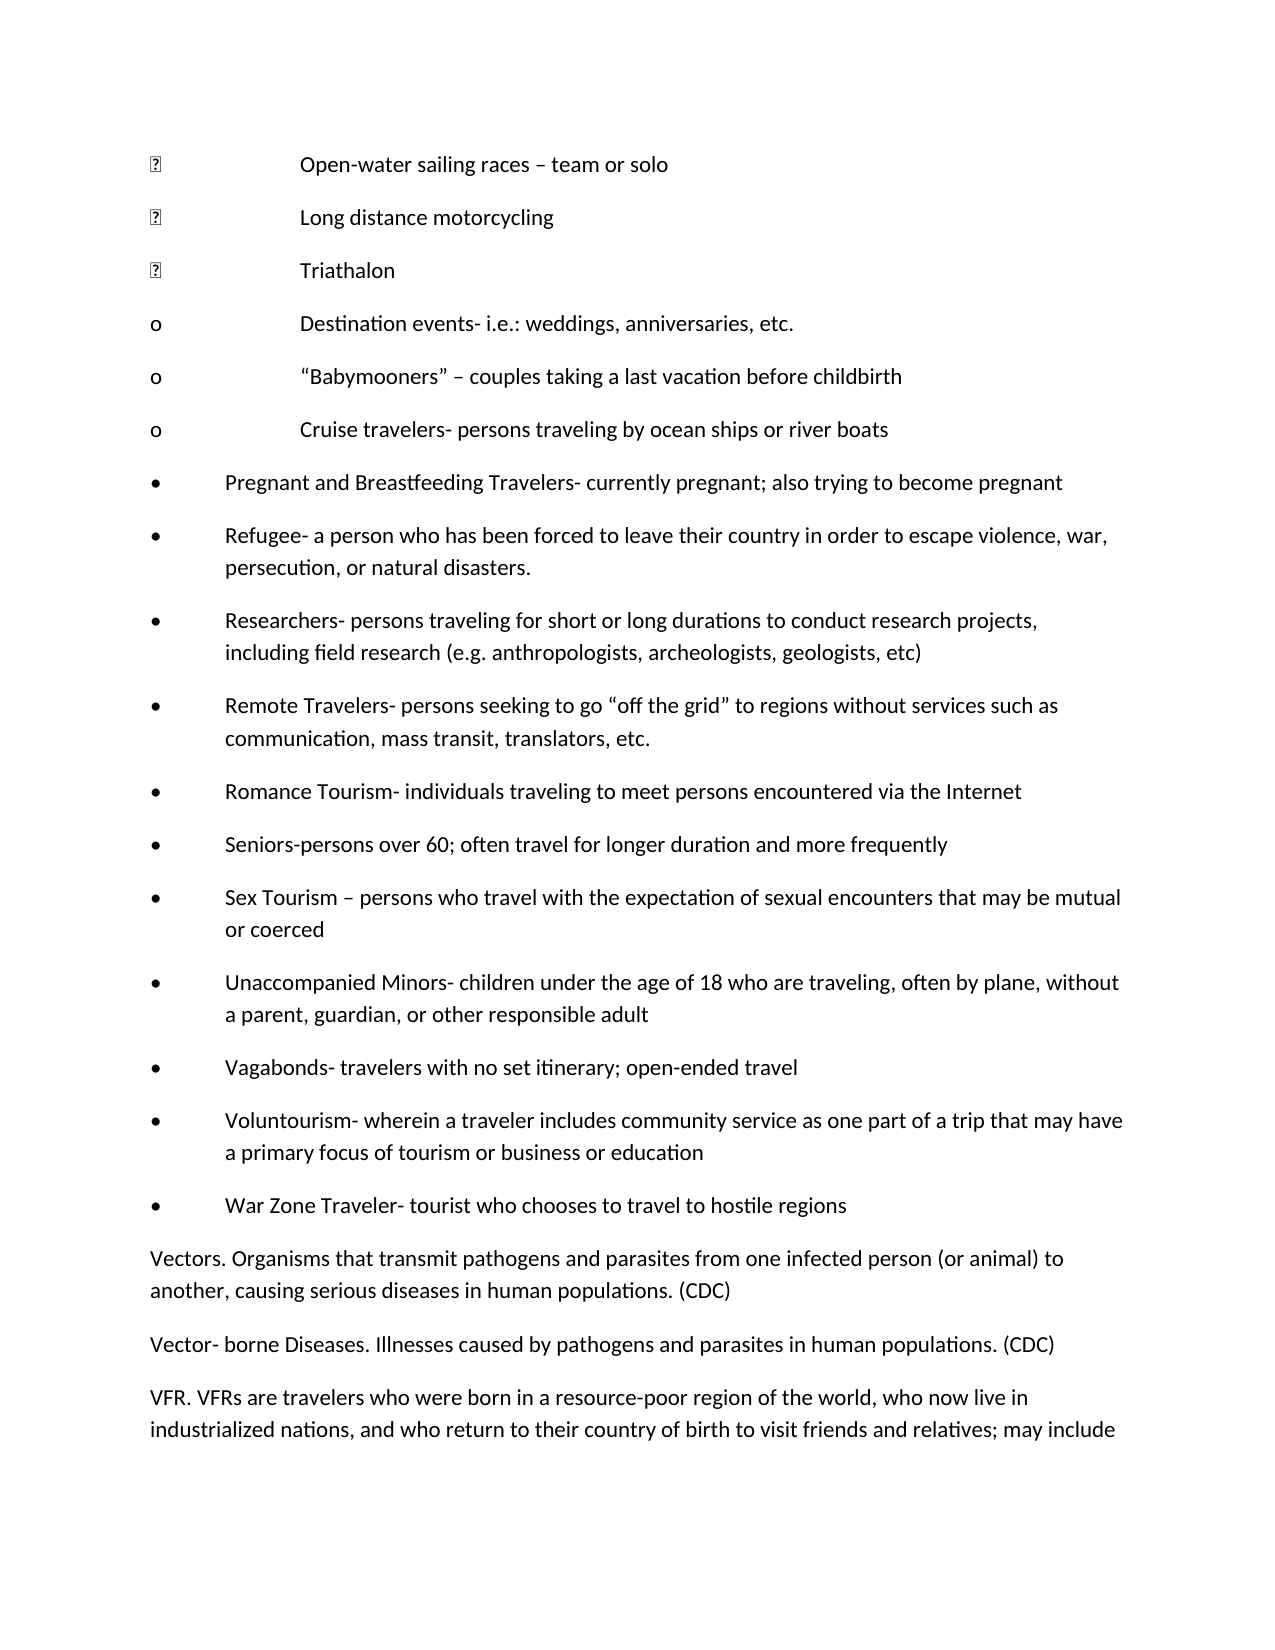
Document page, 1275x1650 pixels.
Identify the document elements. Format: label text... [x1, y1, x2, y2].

text  Triathalon [150, 256, 1125, 284]
text • War Zone Traveler- tourist who chooses to travel to hostile regions [150, 1191, 1125, 1219]
text Vectors. Organisms that transmit pathogens and parasites from one infected person (or animal) to another, causing serious diseases in human populations. (CDC) [150, 1244, 1125, 1305]
text • Vagabonds- travelers with no set itinerary; open-ended travel [150, 1053, 1125, 1081]
text • Voluntourism- wherein a traveler includes community service as one part of a trip that may have a primary focus of tourism or business or education [150, 1106, 1125, 1166]
text • Romance Tourism- individuals traveling to meet persons encountered via the Internet [150, 777, 1125, 805]
text • Refugee- a person who has been forced to leave their country in order to escape violence, war, persecution, or natural disasters. [150, 521, 1125, 581]
text • Seniors-persons over 60; often travel for longer duration and more frequently [150, 830, 1125, 858]
text • Pregnant and Breastfeeding Travelers- currently pregnant; also trying to become pregnant [150, 468, 1125, 496]
text  Open-water sailing races – team or solo [150, 150, 1125, 178]
text o Destination events- i.e.: weddings, anniversaries, etc. [150, 309, 1125, 337]
text  Long distance motorcycling [150, 203, 1125, 231]
text • Sex Tourism – persons who travel with the expectation of sexual encounters that may be mutual or coerced [150, 883, 1125, 943]
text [150, 1383, 1125, 1443]
text • Unaccompanied Minors- children under the age of 18 who are traveling, often by plane, without a parent, guardian, or other responsible adult [150, 968, 1125, 1028]
text • Remote Travelers- persons seeking to go “off the grid” to regions without services such as communication, mass transit, translators, etc. [150, 692, 1125, 752]
text o Cruise travelers- persons traveling by ocean ships or river boats [150, 415, 1125, 443]
text • Researchers- persons traveling for short or long durations to conduct research projects, including field research (e.g. anthropologists, archeologists, geologists, etc) [150, 606, 1125, 667]
text Vector- borne Diseases. Illnesses caused by pathogens and parasites in human populations. (CDC) [150, 1330, 1125, 1358]
text o “Babymooners” – couples taking a last vacation before childbirth [150, 362, 1125, 390]
